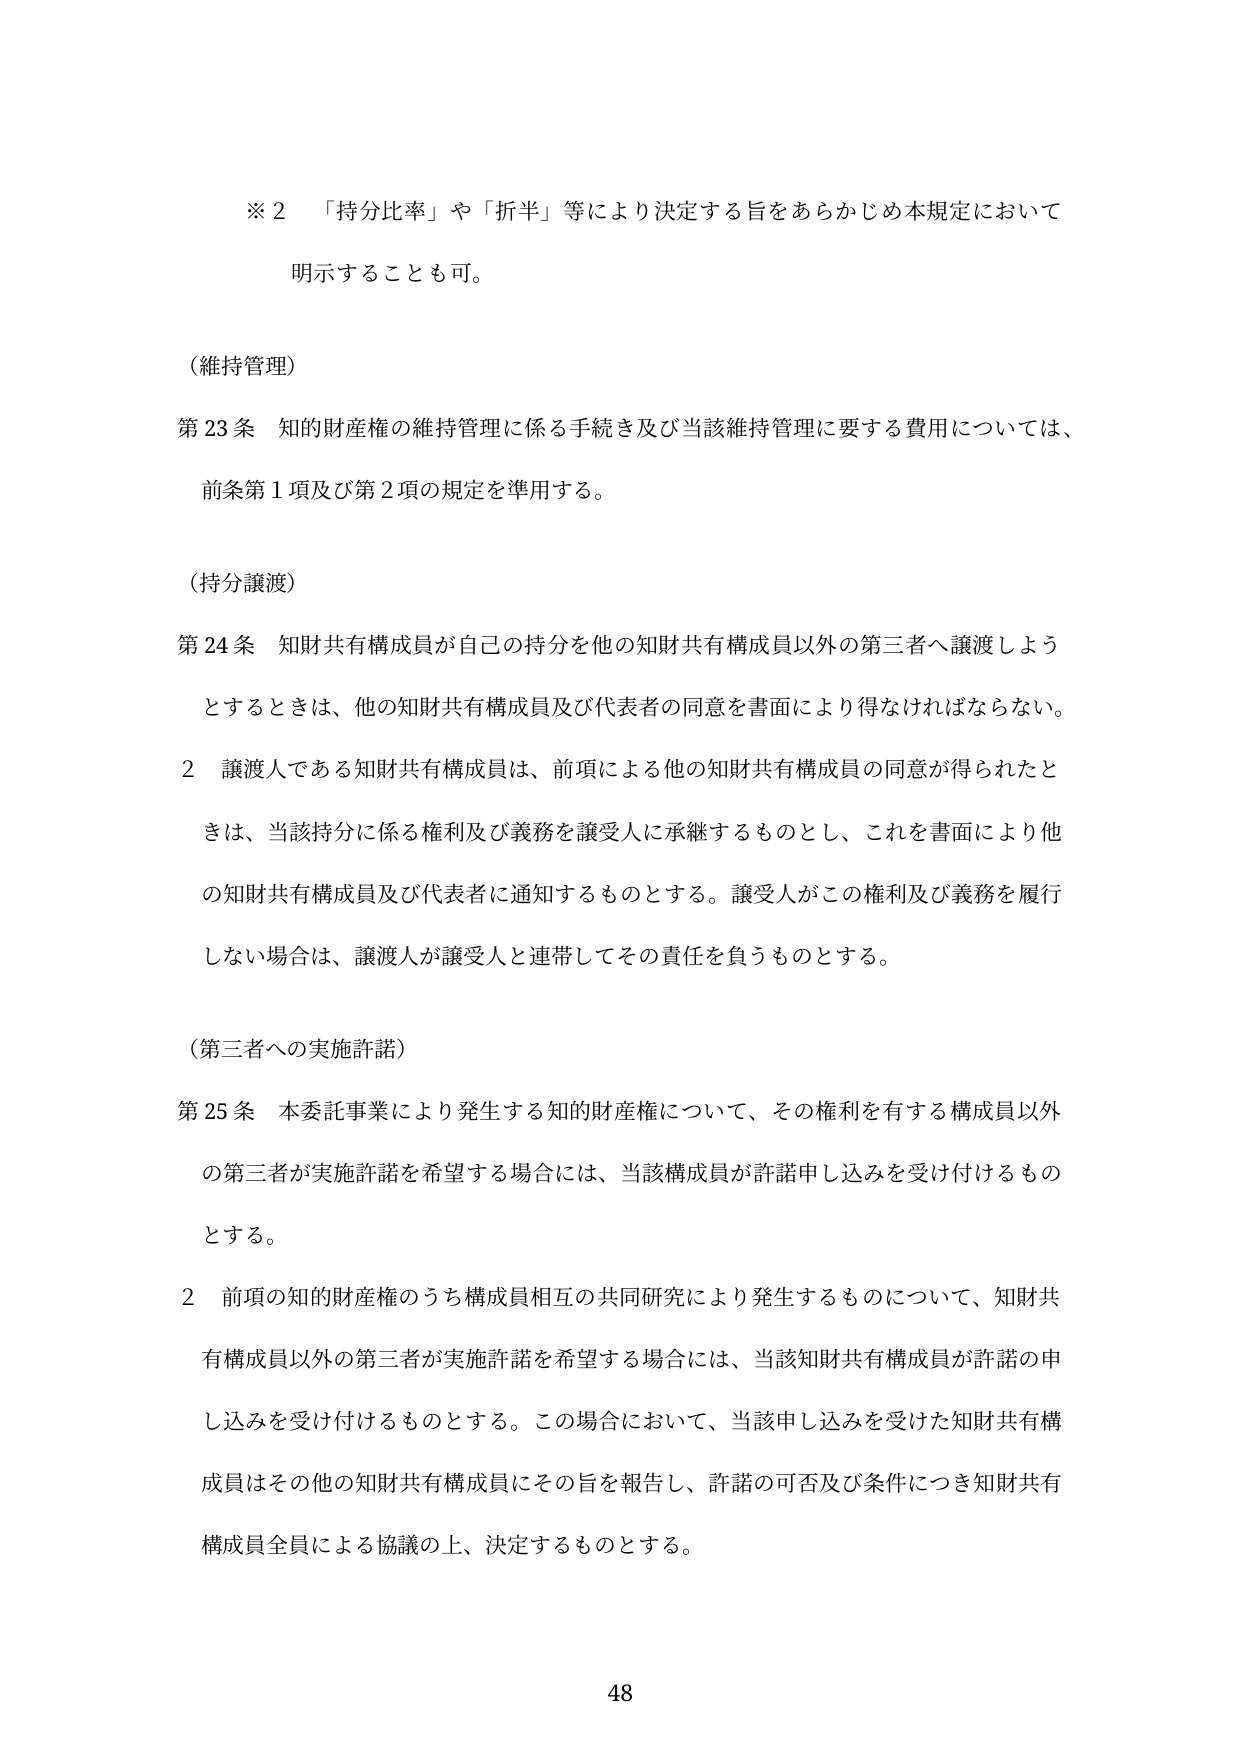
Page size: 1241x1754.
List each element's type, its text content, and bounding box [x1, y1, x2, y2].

text 第25条 本委託事業により発生する知的財産権について、その権利を有する構成員以外の第三者が実施許諾を希望する場合には、当該構成員が許諾申し込みを受け付けるものとする。 [177, 1079, 1063, 1265]
text ２ 前項の知的財産権のうち構成員相互の共同研究により発生するものについて、知財共有構成員以外の第三者が実施許諾を希望する場合には、当該知財共有構成員が許諾の申し込みを受け付けるものとする。この場合において、当該申し込みを受けた知財共有構成員はその他の知財共有構成員にその旨を報告し、許諾の可否及び条件につき知財共有構成員全員による協議の上、決定するものとする。 [177, 1265, 1063, 1575]
text （持分譲渡） [177, 551, 1063, 613]
text 第24条 知財共有構成員が自己の持分を他の知財共有構成員以外の第三者へ譲渡しようとするときは、他の知財共有構成員及び代表者の同意を書面により得なければならない。 [177, 613, 1063, 737]
text ２ 譲渡人である知財共有構成員は、前項による他の知財共有構成員の同意が得られたときは、当該持分に係る権利及び義務を譲受人に承継するものとし、これを書面により他の知財共有構成員及び代表者に通知するものとする。譲受人がこの権利及び義務を履行しない場合は、譲渡人が譲受人と連帯してその責任を負うものとする。 [177, 737, 1063, 986]
text （維持管理） [177, 334, 1063, 396]
text ※２ 「持分比率」や「折半」等により決定する旨をあらかじめ本規定において明示することも可。 [177, 178, 1063, 303]
text 第23条 知的財産権の維持管理に係る手続き及び当該維持管理に要する費用については、前条第１項及び第２項の規定を準用する。 [177, 396, 1063, 520]
text （第三者への実施許諾） [177, 1017, 1063, 1079]
